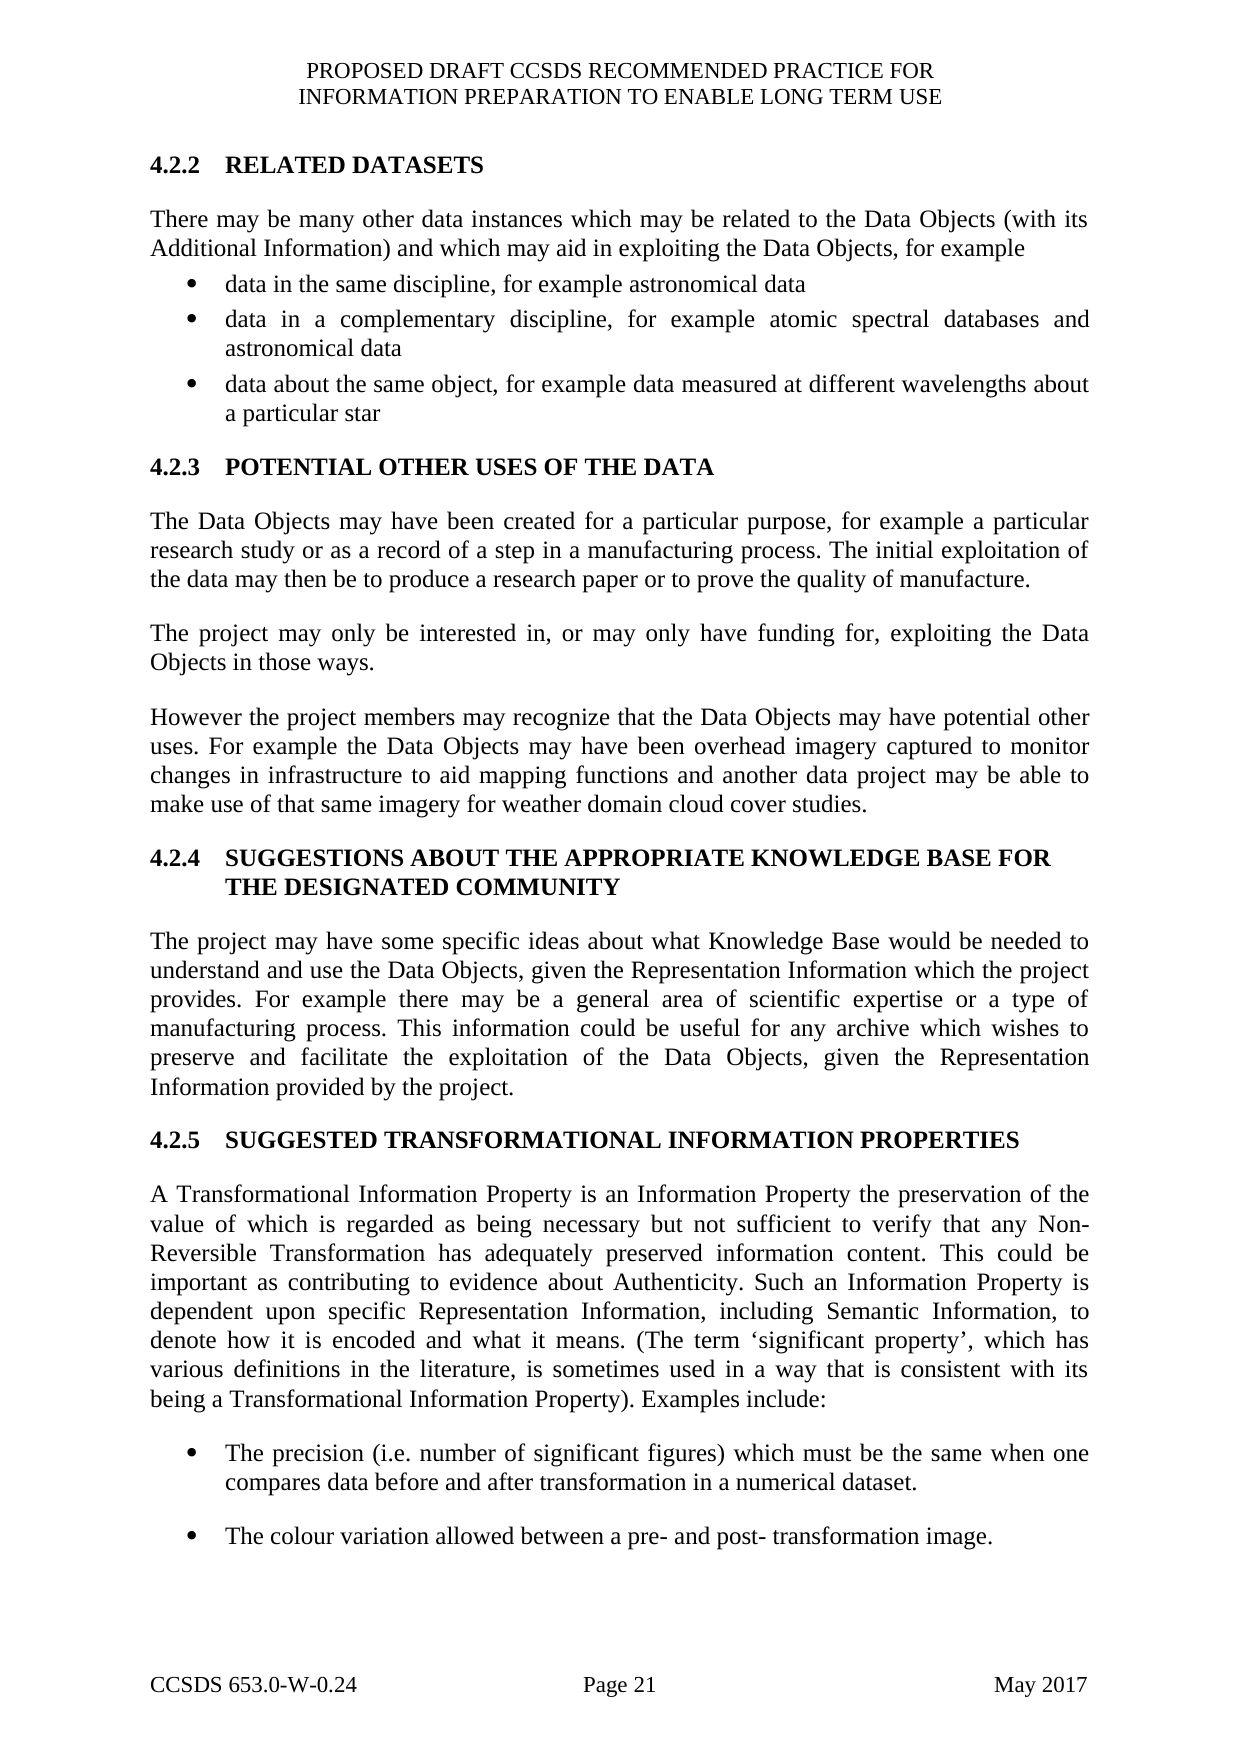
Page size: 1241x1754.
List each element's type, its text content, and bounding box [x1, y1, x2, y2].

list The precision (i.e. number of significant figures) which must be the same when one compares data before and after transformation in a numerical dataset. [187, 1437, 1090, 1496]
subtitle Suggestions about the appropriate Knowledge Base for the Designated Community [150, 843, 1090, 900]
subtitle Potential other uses of the data [150, 452, 1090, 480]
text The project may have some specific ideas about what Knowledge Base would be needed to understand and use the Data Objects, given the Representation Information which the project provides. For example there may be a general area of scientific expertise or a type of manufacturing process. This information could be useful for any archive which wishes to preserve and facilitate the exploitation of the Data Objects, given the Representation Information provided by the project. [150, 925, 1090, 1100]
list data in a complementary discipline, for example atomic spectral databases and astronomical data [187, 304, 1090, 362]
text There may be many other data instances which may be related to the Data Objects (with its Additional Information) and which may aid in exploiting the Data Objects, for example [150, 204, 1090, 262]
list data in the same discipline, for example astronomical data [187, 268, 1090, 297]
text However the project members may recognize that the Data Objects may have potential other uses. For example the Data Objects may have been overhead imagery captured to monitor changes in infrastructure to aid mapping functions and another data project may be able to make use of that same imagery for weather domain cloud cover studies. [150, 701, 1090, 818]
subtitle Suggested Transformational Information Properties [150, 1125, 1090, 1154]
text A Transformational Information Property is an Information Property the preservation of the value of which is regarded as being necessary but not sufficient to verify that any Non-Reversible Transformation has adequately preserved information content. This could be important as contributing to evidence about Authenticity. Such an Information Property is dependent upon specific Representation Information, including Semantic Information, to denote how it is encoded and what it means. (The term ‘significant property’, which has various definitions in the literature, is sometimes used in a way that is consistent with its being a Transformational Information Property). Examples include: [150, 1179, 1090, 1412]
text The Data Objects may have been created for a particular purpose, for example a particular research study or as a record of a step in a manufacturing process. The initial exploitation of the data may then be to produce a research paper or to prove the quality of manufacture. [150, 505, 1090, 593]
list The colour variation allowed between a pre- and post- transformation image. [187, 1521, 1090, 1550]
list data about the same object, for example data measured at different wavelengths about a particular star [187, 368, 1090, 427]
subtitle Related datasets [150, 150, 1090, 179]
text The project may only be interested in, or may only have funding for, exploiting the Data Objects in those ways. [150, 618, 1090, 676]
